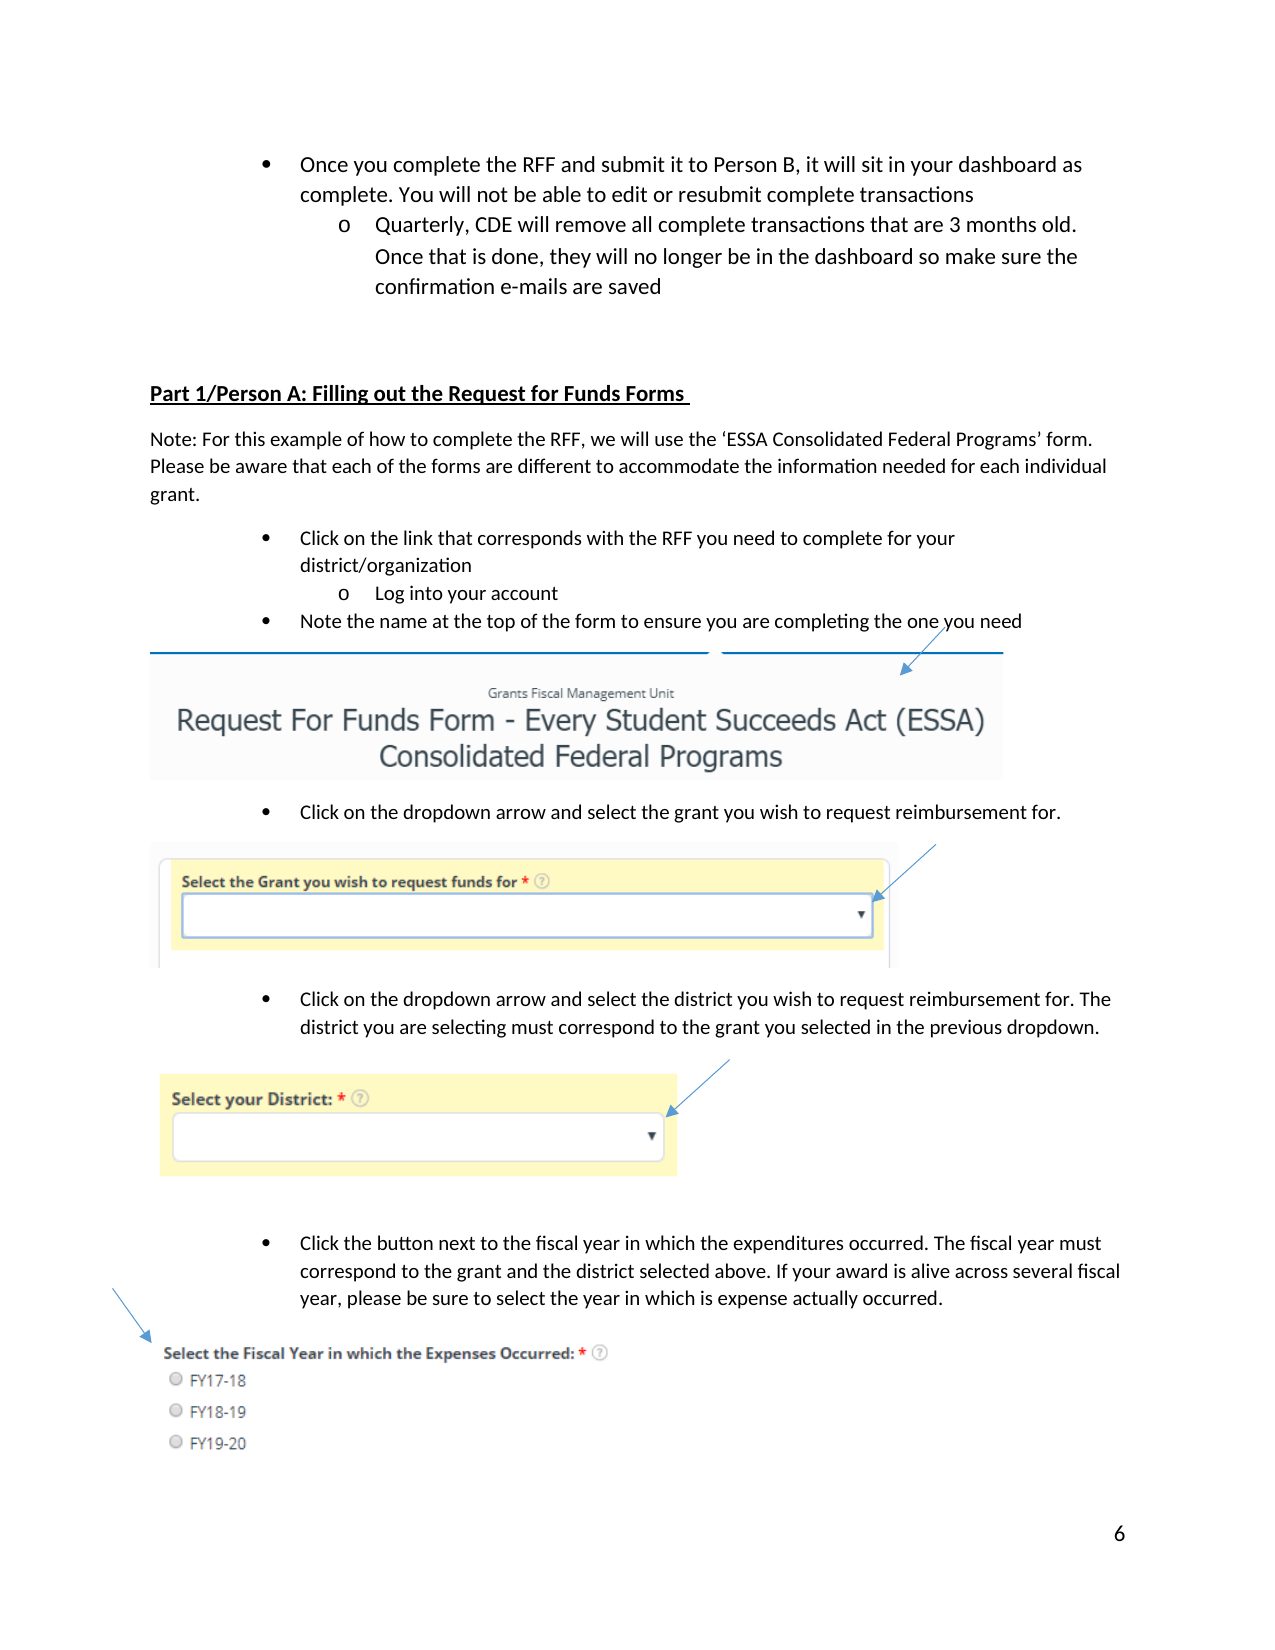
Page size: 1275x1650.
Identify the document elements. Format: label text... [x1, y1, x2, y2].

list Once you complete the RFF and submit it to Person B, it will sit in your dashboard as complete. You will not be able to edit or resubmit complete transactions [262, 150, 1125, 208]
list Click on the dropdown arrow and select the grant you wish to request reimbursement for. [262, 799, 1125, 824]
text Part 1/Person A: Filling out the Request for Funds Forms [150, 379, 1125, 407]
picture [150, 1329, 652, 1460]
picture [150, 842, 899, 968]
picture [150, 652, 1004, 780]
list Click on the dropdown arrow and select the district you wish to request reimbursement for. The district you are selecting must correspond to the grant you selected in the previous dropdown. [262, 986, 1125, 1039]
list Click the button next to the fiscal year in which the expenditures occurred. The fiscal year must correspond to the grant and the district selected above. If your award is alive across several fiscal year, please be sure to select the year in which is expense actually occurred. [262, 1231, 1125, 1311]
picture [150, 1057, 707, 1185]
list Click on the link that corresponds with the RFF you need to complete for your district/organization [262, 525, 1125, 578]
list Log into your account [337, 580, 1125, 606]
text Note: For this example of how to complete the RFF, we will use the ‘ESSA Consolidated Federal Programs’ form. Please be aware that each of the forms are different to accommodate the information needed for each individual grant. [150, 426, 1125, 506]
list Note the name at the top of the form to ensure you are completing the one you need [262, 608, 1125, 634]
list Quarterly, CDE will remove all complete transactions that are 3 months old. Once that is done, they will no longer be in the dashboard so make sure the confirmation e-mails are saved [337, 210, 1125, 300]
